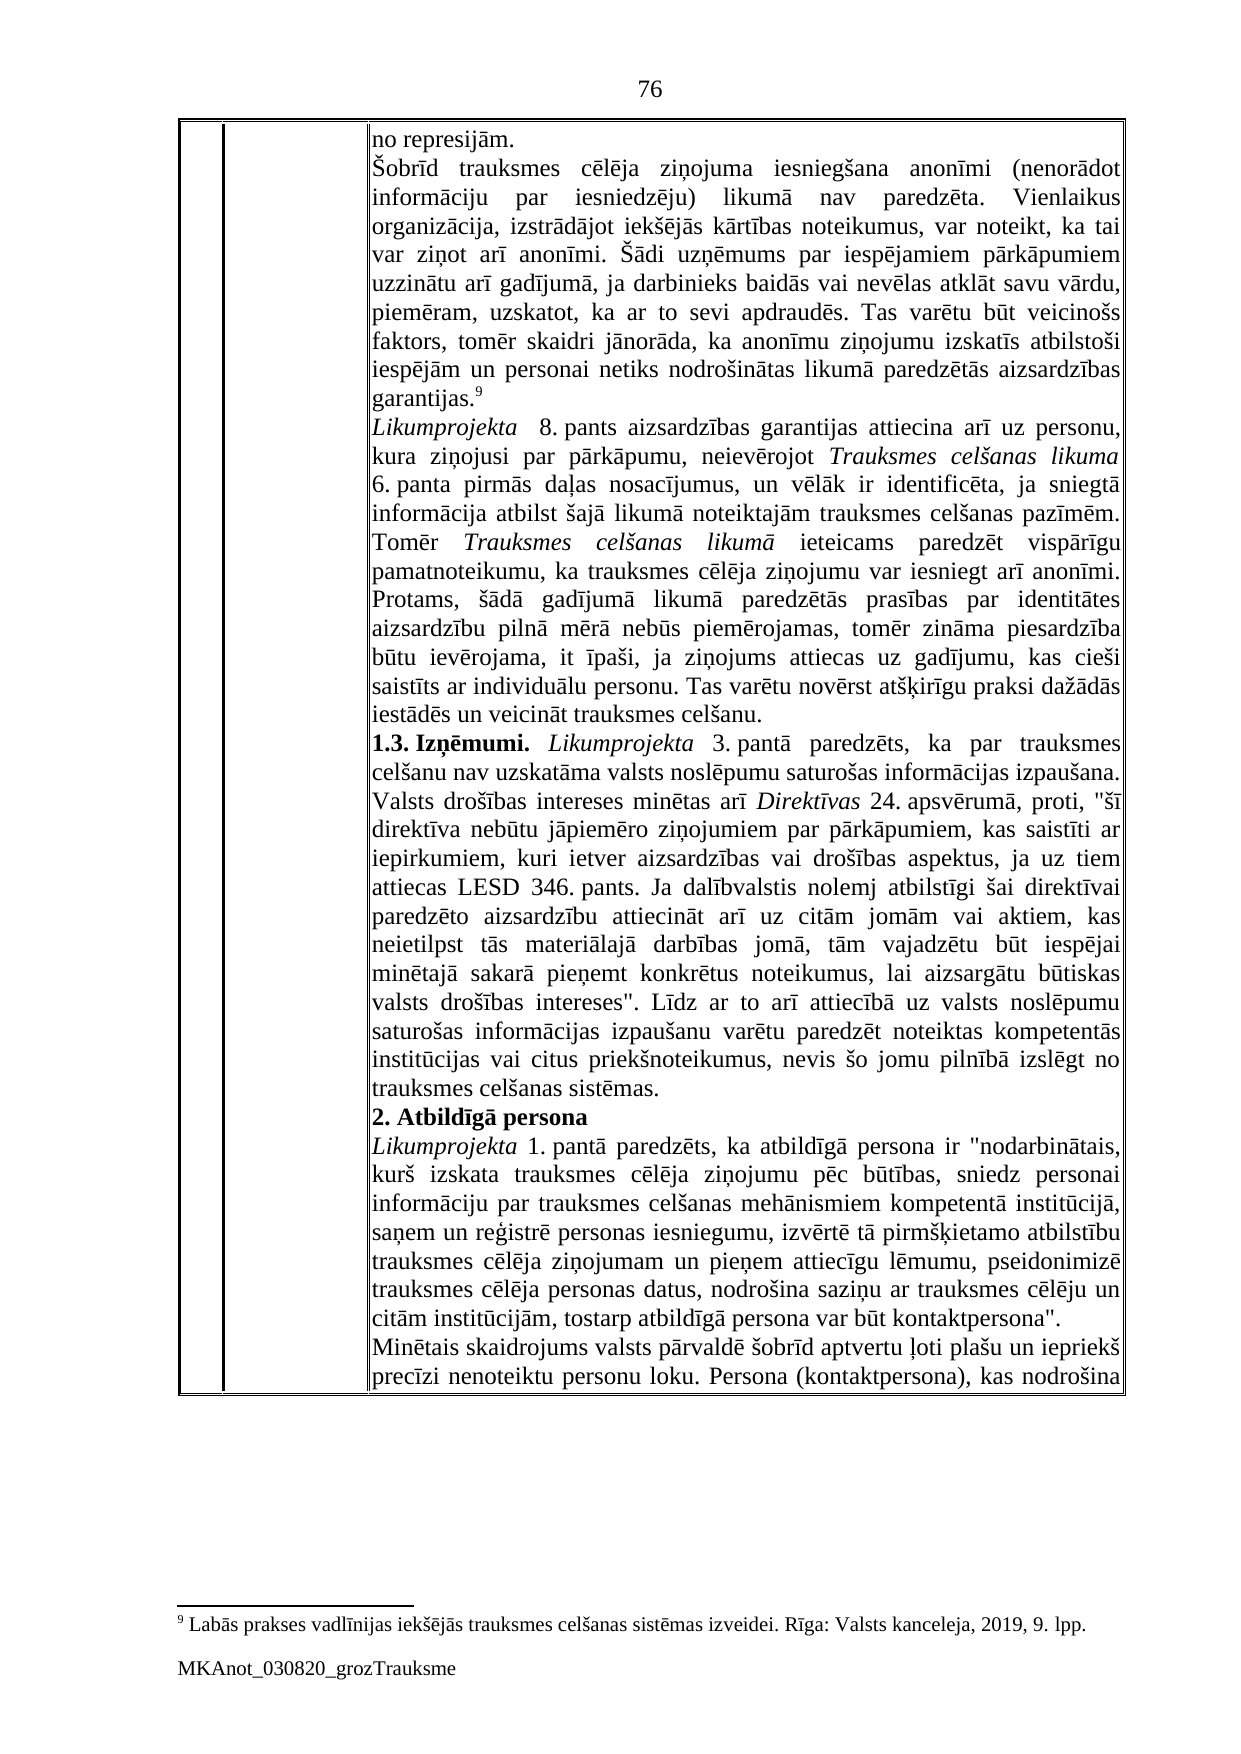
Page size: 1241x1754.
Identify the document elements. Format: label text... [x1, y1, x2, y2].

table_cell 3. [181, 120, 223, 1393]
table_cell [369, 122, 1123, 1393]
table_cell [223, 122, 368, 1393]
